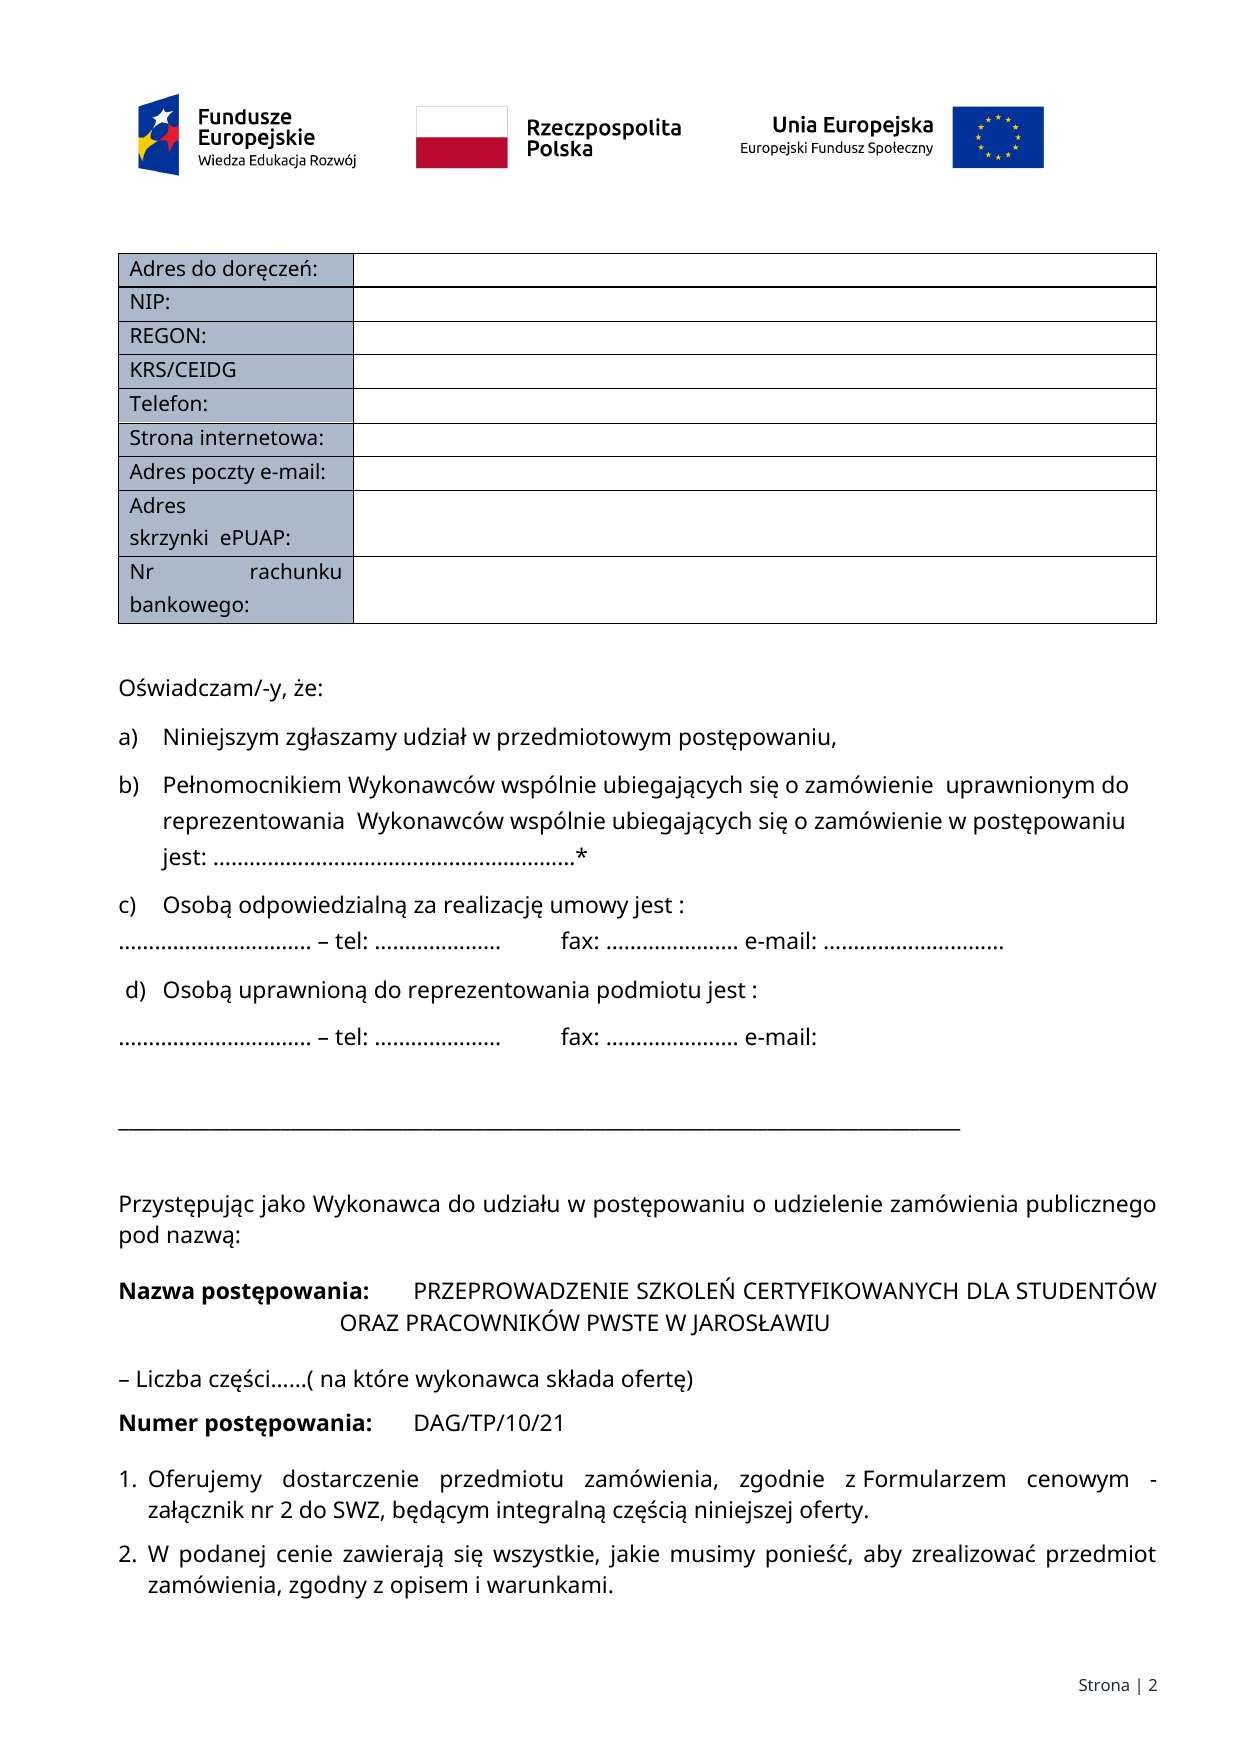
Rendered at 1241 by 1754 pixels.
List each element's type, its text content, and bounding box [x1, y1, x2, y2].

text – Liczba części……( na które wykonawca składa ofertę) [118, 1363, 1157, 1394]
list Przystępując jako Wykonawca do udziału w postępowaniu o udzielenie zamówienia publicznego pod nazwą: [118, 1188, 1157, 1250]
table_cell REGON: [119, 322, 353, 354]
text ………………………….. – tel: ………………… fax: …………………. e-mail: ………………………… [118, 925, 1157, 956]
table_cell KRS/CEIDG [119, 355, 353, 388]
list Osobą uprawnioną do reprezentowania podmiotu jest : [125, 974, 1188, 1005]
list W podanej cenie zawierają się wszystkie, jakie musimy ponieść, aby zrealizować przedmiot zamówienia, zgodny z opisem i warunkami. [118, 1538, 1157, 1600]
table_cell [354, 288, 1156, 321]
table_cell [354, 491, 1156, 556]
table_cell Adres do doręczeń: [119, 254, 353, 286]
table_cell [354, 322, 1156, 354]
table_cell Adres poczty e-mail: [119, 457, 353, 490]
list Niniejszym zgłaszamy udział w przedmiotowym postępowaniu, [118, 721, 1157, 752]
table_cell [354, 254, 1156, 286]
table_cell [354, 557, 1156, 623]
text Nazwa postępowania: PRZEPROWADZENIE SZKOLEŃ CERTYFIKOWANYCH DLA STUDENTÓW ORAZ PRACOWNIKÓW PWSTE W JAROSŁAWIU [118, 1275, 1157, 1338]
text Numer postępowania: DAG/TP/10/21 [118, 1406, 1157, 1438]
table_cell [354, 389, 1156, 422]
table_cell Telefon: [119, 389, 353, 422]
list Oferujemy dostarczenie przedmiotu zamówienia, zgodnie z Formularzem cenowym - załącznik nr 2 do SWZ, będącym integralną częścią niniejszej oferty. [118, 1463, 1157, 1525]
picture [118, 73, 1064, 196]
table_cell Strona internetowa: [119, 424, 353, 456]
table_cell Nr rachunku bankowego: [119, 557, 353, 623]
table_cell [354, 457, 1156, 490]
table_cell Adres skrzynki ePUAP: [119, 491, 353, 556]
table_cell [354, 355, 1156, 388]
list Pełnomocnikiem Wykonawców wspólnie ubiegających się o zamówienie uprawnionym do reprezentowania Wykonawców wspólnie ubiegających się o zamówienie w postępowaniu jest: ……………………………………………………* [118, 769, 1157, 872]
text Oświadczam/-y, że: [118, 672, 1157, 703]
text ___________________________________________________________________________________ [118, 1103, 1188, 1134]
table_cell [354, 424, 1156, 456]
list Osobą odpowiedzialną za realizację umowy jest : [118, 889, 1157, 921]
table_cell NIP: [119, 288, 353, 321]
text ………………………….. – tel: ………………… fax: …………………. e-mail: [118, 1021, 1157, 1052]
